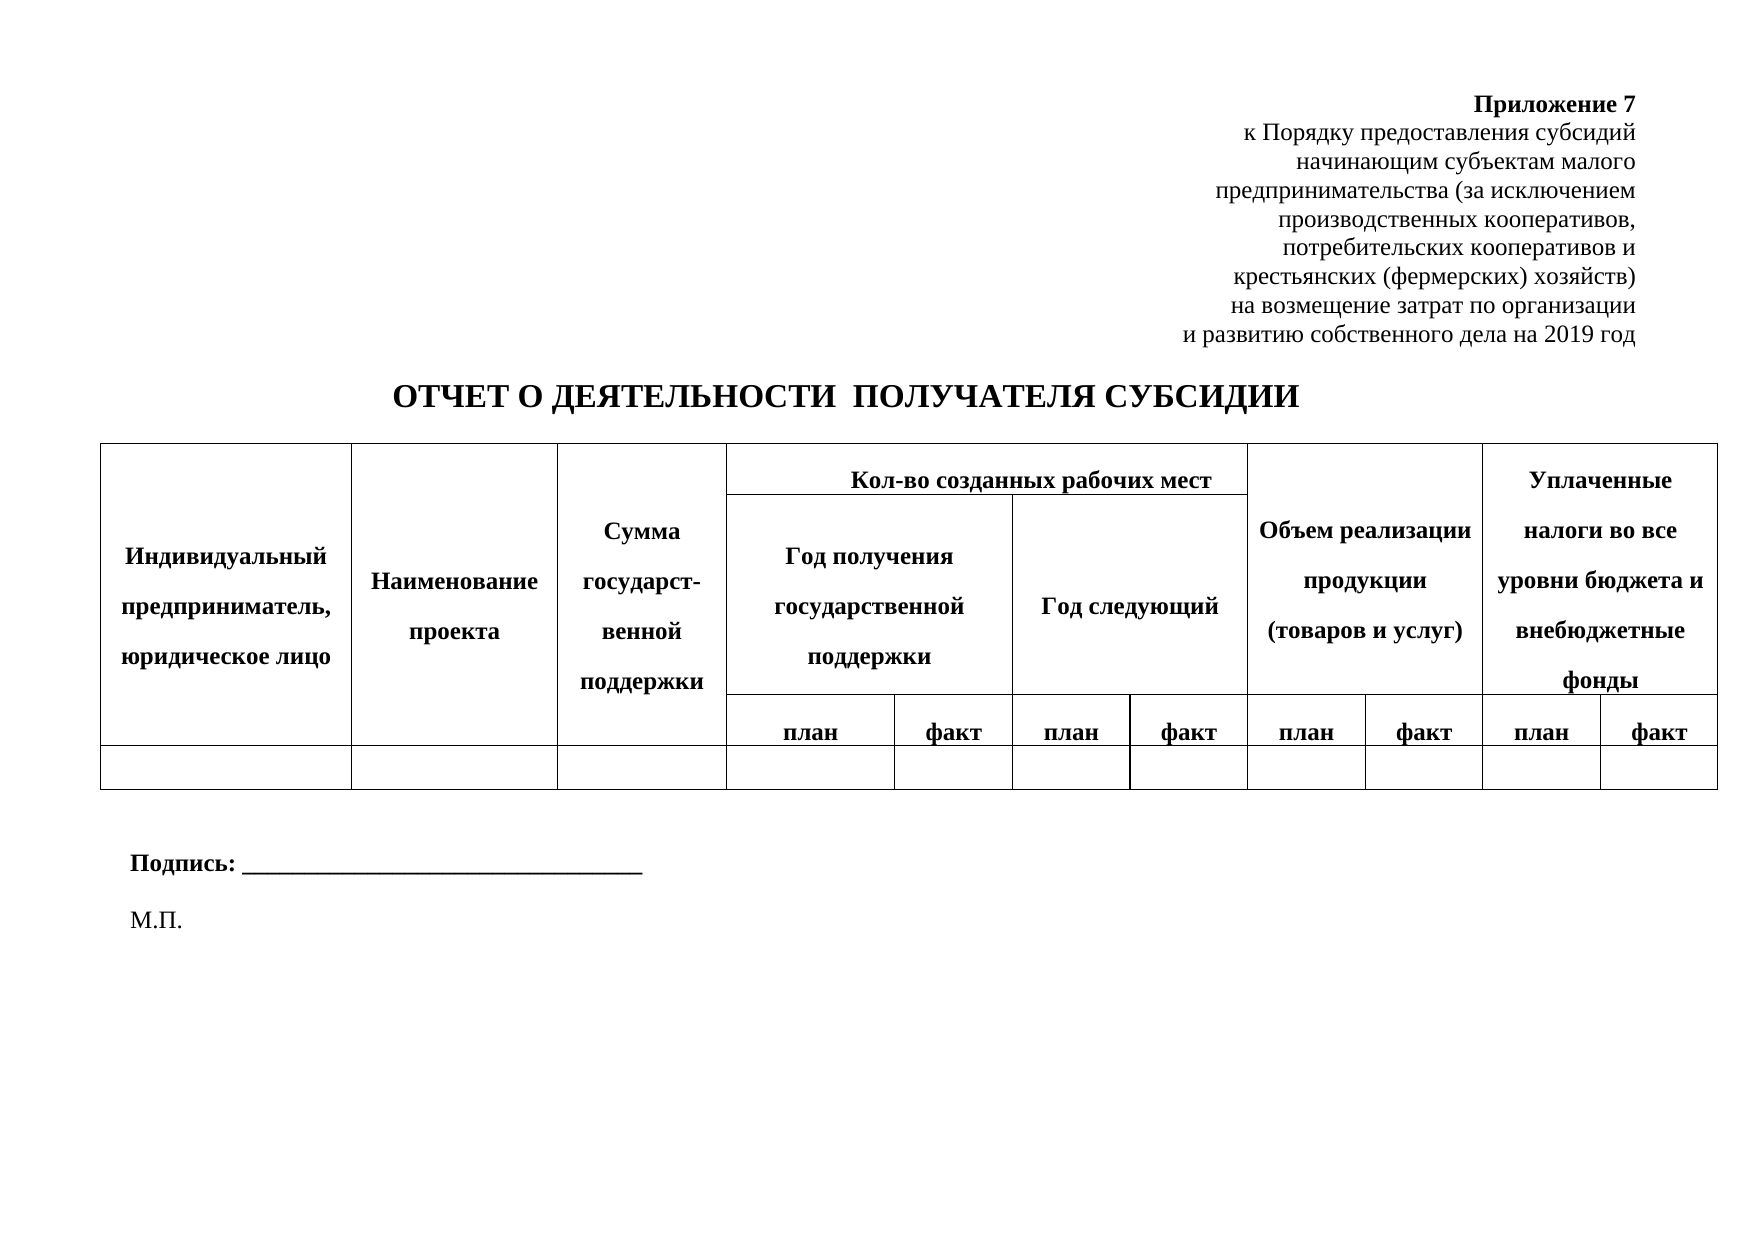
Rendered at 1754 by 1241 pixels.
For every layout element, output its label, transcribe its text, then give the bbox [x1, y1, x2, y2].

table_cell план [727, 695, 894, 745]
table_cell [1248, 746, 1365, 789]
table_header Уплаченные налоги во все уровни бюджета и внебюджетные фонды [1483, 444, 1717, 694]
table_cell план [1483, 695, 1600, 745]
table_cell Год получения государственной поддержки [727, 495, 1012, 694]
text крестьянских (фермерских) хозяйств) [56, 261, 1636, 290]
table_cell [727, 746, 894, 789]
table_cell [558, 746, 726, 789]
table_cell [1601, 746, 1717, 789]
table_header Наименование проекта [352, 444, 557, 745]
text предпринимательства (за исключением [56, 175, 1636, 204]
table_cell [101, 746, 351, 789]
text производственных кооперативов, [56, 204, 1636, 232]
text ОТЧЕТ О ДЕЯТЕЛЬНОСТИ ПОЛУЧАТЕЛЯ СУБСИДИИ [56, 376, 1636, 414]
text Приложение 7 [1236, 89, 1636, 117]
text к Порядку предоставления субсидий [56, 117, 1636, 146]
table_header Сумма государст-венной поддержки [558, 444, 726, 745]
text начинающим субъектам малого [56, 146, 1636, 175]
table_cell факт [895, 695, 1012, 745]
table_cell [1013, 746, 1129, 789]
table_cell [1483, 746, 1600, 789]
table_cell факт [1131, 695, 1247, 745]
table_cell [1366, 746, 1482, 789]
table_cell [1131, 746, 1247, 789]
table_header Индивидуальный предприниматель, юридическое лицо [101, 444, 351, 745]
table_header Объем реализации продукции (товаров и услуг) [1248, 444, 1482, 694]
table_cell [895, 746, 1012, 789]
table_cell план [1013, 695, 1129, 745]
table_cell факт [1601, 695, 1717, 745]
text на возмещение затрат по организации [56, 290, 1636, 319]
text М.П. [56, 905, 1636, 934]
table_cell [352, 746, 557, 789]
table_cell факт [1366, 695, 1482, 745]
text потребительских кооперативов и [56, 232, 1636, 261]
text Подпись: ________________________________ [56, 848, 1636, 877]
table_cell Год следующий [1013, 495, 1247, 694]
table_header Кол-во созданных рабочих мест [727, 444, 1247, 494]
text и развитию собственного дела на 2019 год [56, 319, 1636, 347]
table_cell план [1248, 695, 1365, 745]
